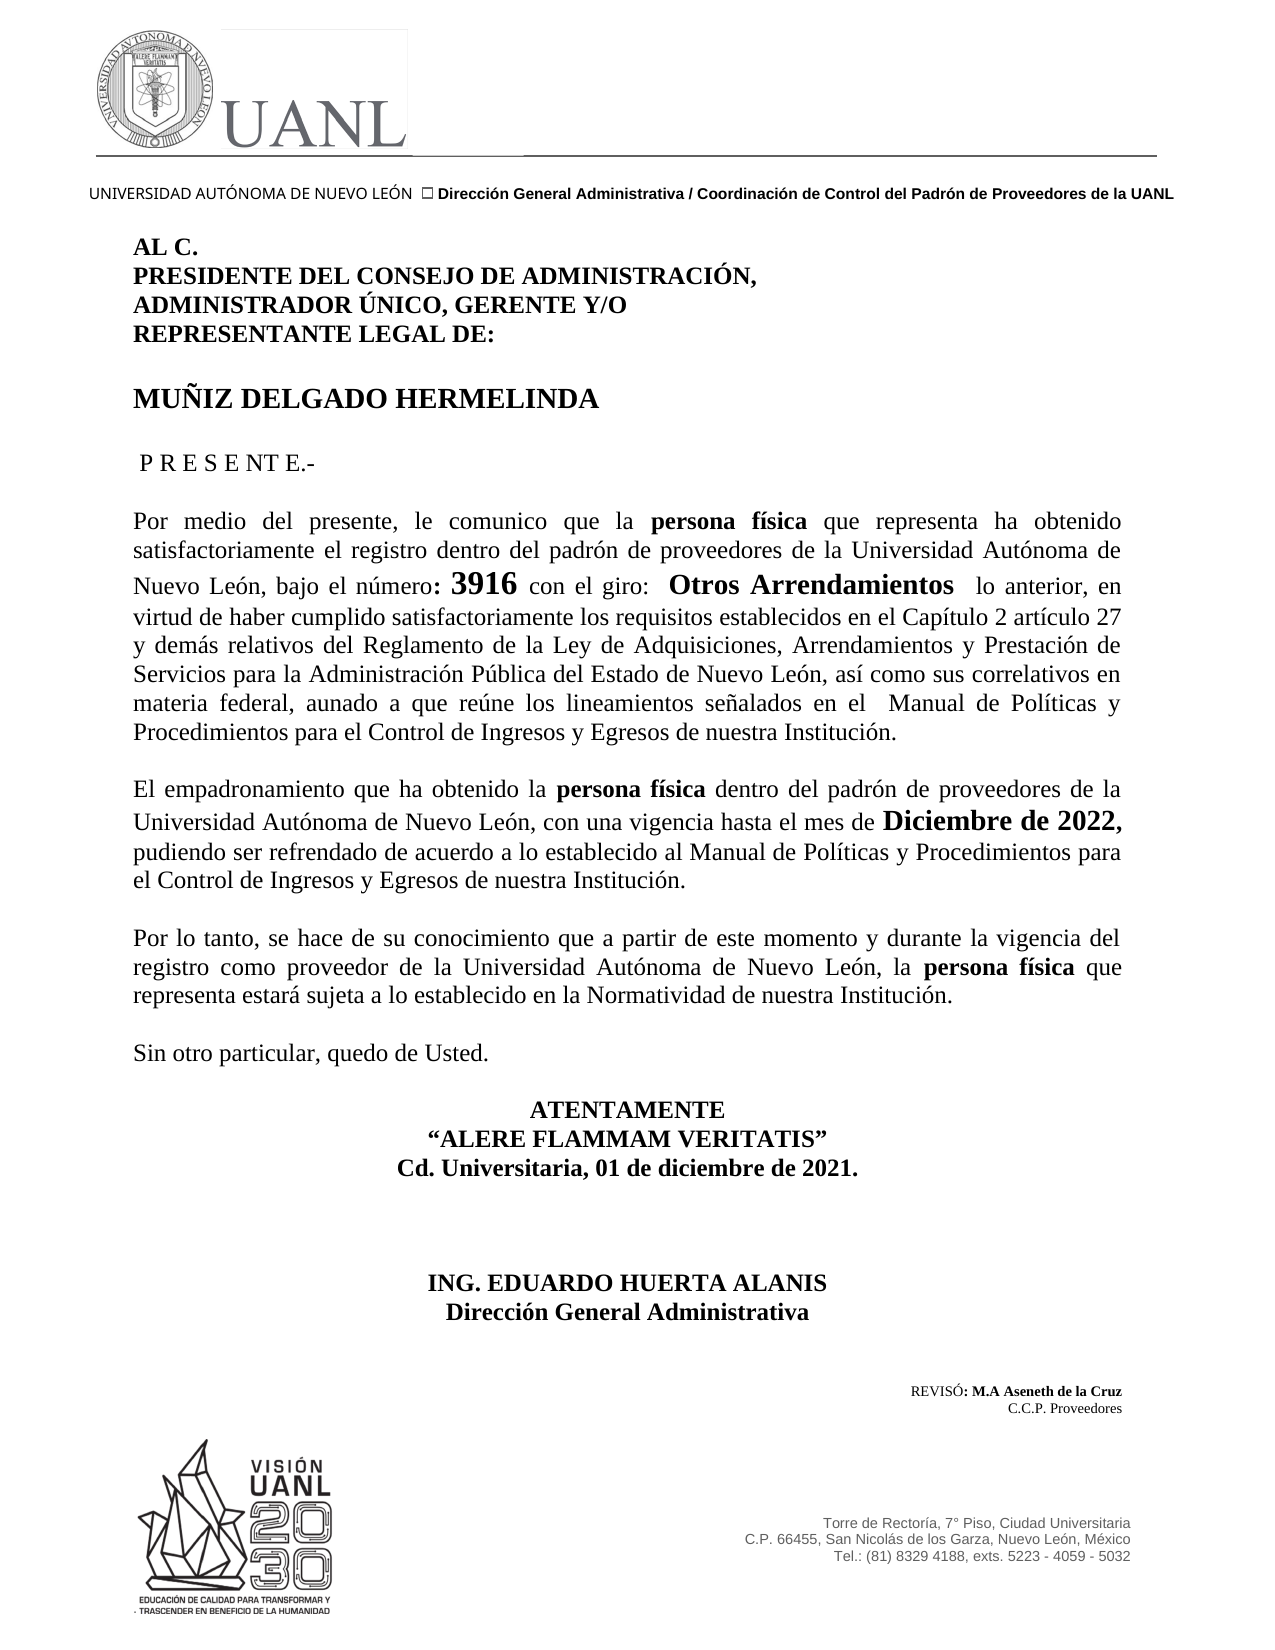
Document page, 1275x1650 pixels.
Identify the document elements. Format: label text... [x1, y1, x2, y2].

subtitle Cd. Universitaria, 01 de diciembre de 2021. [133, 1153, 1122, 1182]
text ADMINISTRADOR ÚNICO, GERENTE Y/O [133, 290, 1122, 319]
text PRESIDENTE DEL CONSEJO DE ADMINISTRACIÓN, [133, 261, 1122, 290]
text Dirección General Administrativa [133, 1297, 1122, 1325]
text AL C. [133, 232, 1122, 261]
text Sin otro particular, quedo de Usted. [133, 1038, 1122, 1067]
text El empadronamiento que ha obtenido la persona física dentro del padrón de proveedores de la Universidad Autónoma de Nuevo León, con una vigencia hasta el mes de Diciembre de 2022, pudiendo ser refrendado de acuerdo a lo establecido al Manual de Políticas y Procedimientos para el Control de Ingresos y Egresos de nuestra Institución. [133, 774, 1122, 894]
text Por medio del presente, le comunico que la persona física que representa ha obtenido satisfactoriamente el registro dentro del padrón de proveedores de la Universidad Autónoma de Nuevo León, bajo el número: 3916 con el giro: Otros Arrendamientos lo anterior, en virtud de haber cumplido satisfactoriamente los requisitos establecidos en el Capítulo 2 artículo 27 y demás relativos del Reglamento de la Ley de Adquisiciones, Arrendamientos y Prestación de Servicios para la Administración Pública del Estado de Nuevo León, así como sus correlativos en materia federal, aunado a que reúne los lineamientos señalados en el Manual de Políticas y Procedimientos para el Control de Ingresos y Egresos de nuestra Institución. [133, 506, 1122, 746]
text ATENTAMENTE [133, 1095, 1122, 1124]
text ING. EDUARDO HUERTA ALANIS [133, 1268, 1122, 1297]
text REVISÓ: M.A Aseneth de la Cruz [133, 1383, 1122, 1400]
text P R E S E NT E.- [133, 448, 1122, 477]
text Por lo tanto, se hace de su conocimiento que a partir de este momento y durante la vigencia del registro como proveedor de la Universidad Autónoma de Nuevo León, la persona física que representa estará sujeta a lo establecido en la Normatividad de nuestra Institución. [133, 923, 1122, 1009]
text REPRESENTANTE LEGAL DE: [133, 319, 1122, 347]
picture [95, 29, 408, 149]
text “ALERE FLAMMAM VERITATIS” [133, 1124, 1122, 1153]
text C.C.P. Proveedores [133, 1400, 1122, 1416]
picture [137, 1439, 334, 1614]
text MUÑIZ DELGADO HERMELINDA [133, 381, 1122, 415]
